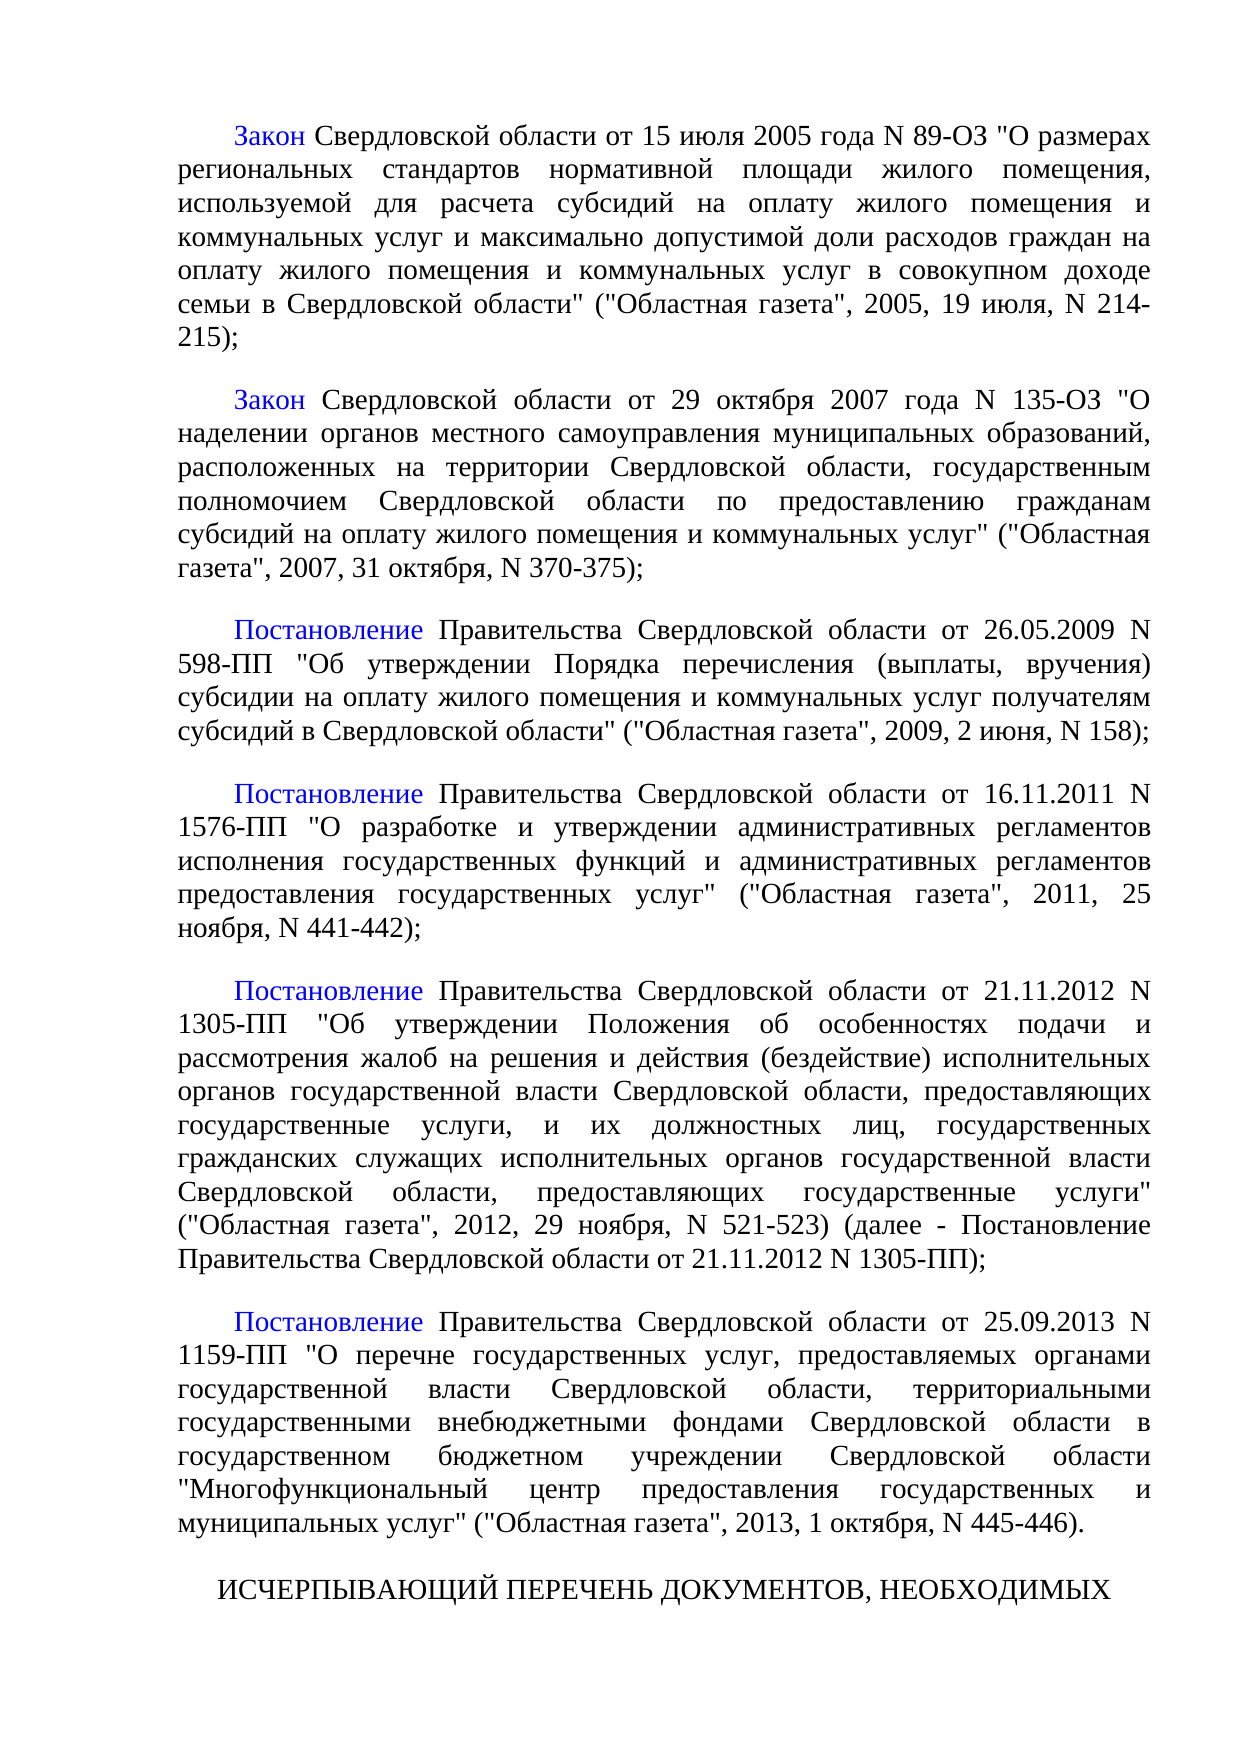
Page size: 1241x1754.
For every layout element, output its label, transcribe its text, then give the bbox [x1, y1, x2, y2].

text Закон Свердловской области от 15 июля 2005 года N 89-ОЗ "О размерах региональных стандартов нормативной площади жилого помещения, используемой для расчета субсидий на оплату жилого помещения и коммунальных услуг и максимально допустимой доли расходов граждан на оплату жилого помещения и коммунальных услуг в совокупном доходе семьи в Свердловской области" ("Областная газета", 2005, 19 июля, N 214-215); [177, 118, 1152, 353]
text Постановление Правительства Свердловской области от 16.11.2011 N 1576-ПП "О разработке и утверждении административных регламентов исполнения государственных функций и административных регламентов предоставления государственных услуг" ("Областная газета", 2011, 25 ноября, N 441-442); [177, 776, 1152, 943]
text Постановление Правительства Свердловской области от 25.09.2013 N 1159-ПП "О перечне государственных услуг, предоставляемых органами государственной власти Свердловской области, территориальными государственными внебюджетными фондами Свердловской области в государственном бюджетном учреждении Свердловской области "Многофункциональный центр предоставления государственных и муниципальных услуг" ("Областная газета", 2013, 1 октября, N 445-446). [177, 1304, 1152, 1538]
text ИСЧЕРПЫВАЮЩИЙ ПЕРЕЧЕНЬ ДОКУМЕНТОВ, НЕОБХОДИМЫХ [177, 1572, 1152, 1606]
text Закон Свердловской области от 29 октября 2007 года N 135-ОЗ "О наделении органов местного самоуправления муниципальных образований, расположенных на территории Свердловской области, государственным полномочием Свердловской области по предоставлению гражданам субсидий на оплату жилого помещения и коммунальных услуг" ("Областная газета", 2007, 31 октября, N 370-375); [177, 382, 1152, 583]
text Постановление Правительства Свердловской области от 26.05.2009 N 598-ПП "Об утверждении Порядка перечисления (выплаты, вручения) субсидии на оплату жилого помещения и коммунальных услуг получателям субсидий в Свердловской области" ("Областная газета", 2009, 2 июня, N 158); [177, 612, 1152, 747]
text Постановление Правительства Свердловской области от 21.11.2012 N 1305-ПП "Об утверждении Положения об особенностях подачи и рассмотрения жалоб на решения и действия (бездействие) исполнительных органов государственной власти Свердловской области, предоставляющих государственные услуги, и их должностных лиц, государственных гражданских служащих исполнительных органов государственной власти Свердловской области, предоставляющих государственные услуги" ("Областная газета", 2012, 29 ноября, N 521-523) (далее - Постановление Правительства Свердловской области от 21.11.2012 N 1305-ПП); [177, 973, 1152, 1274]
